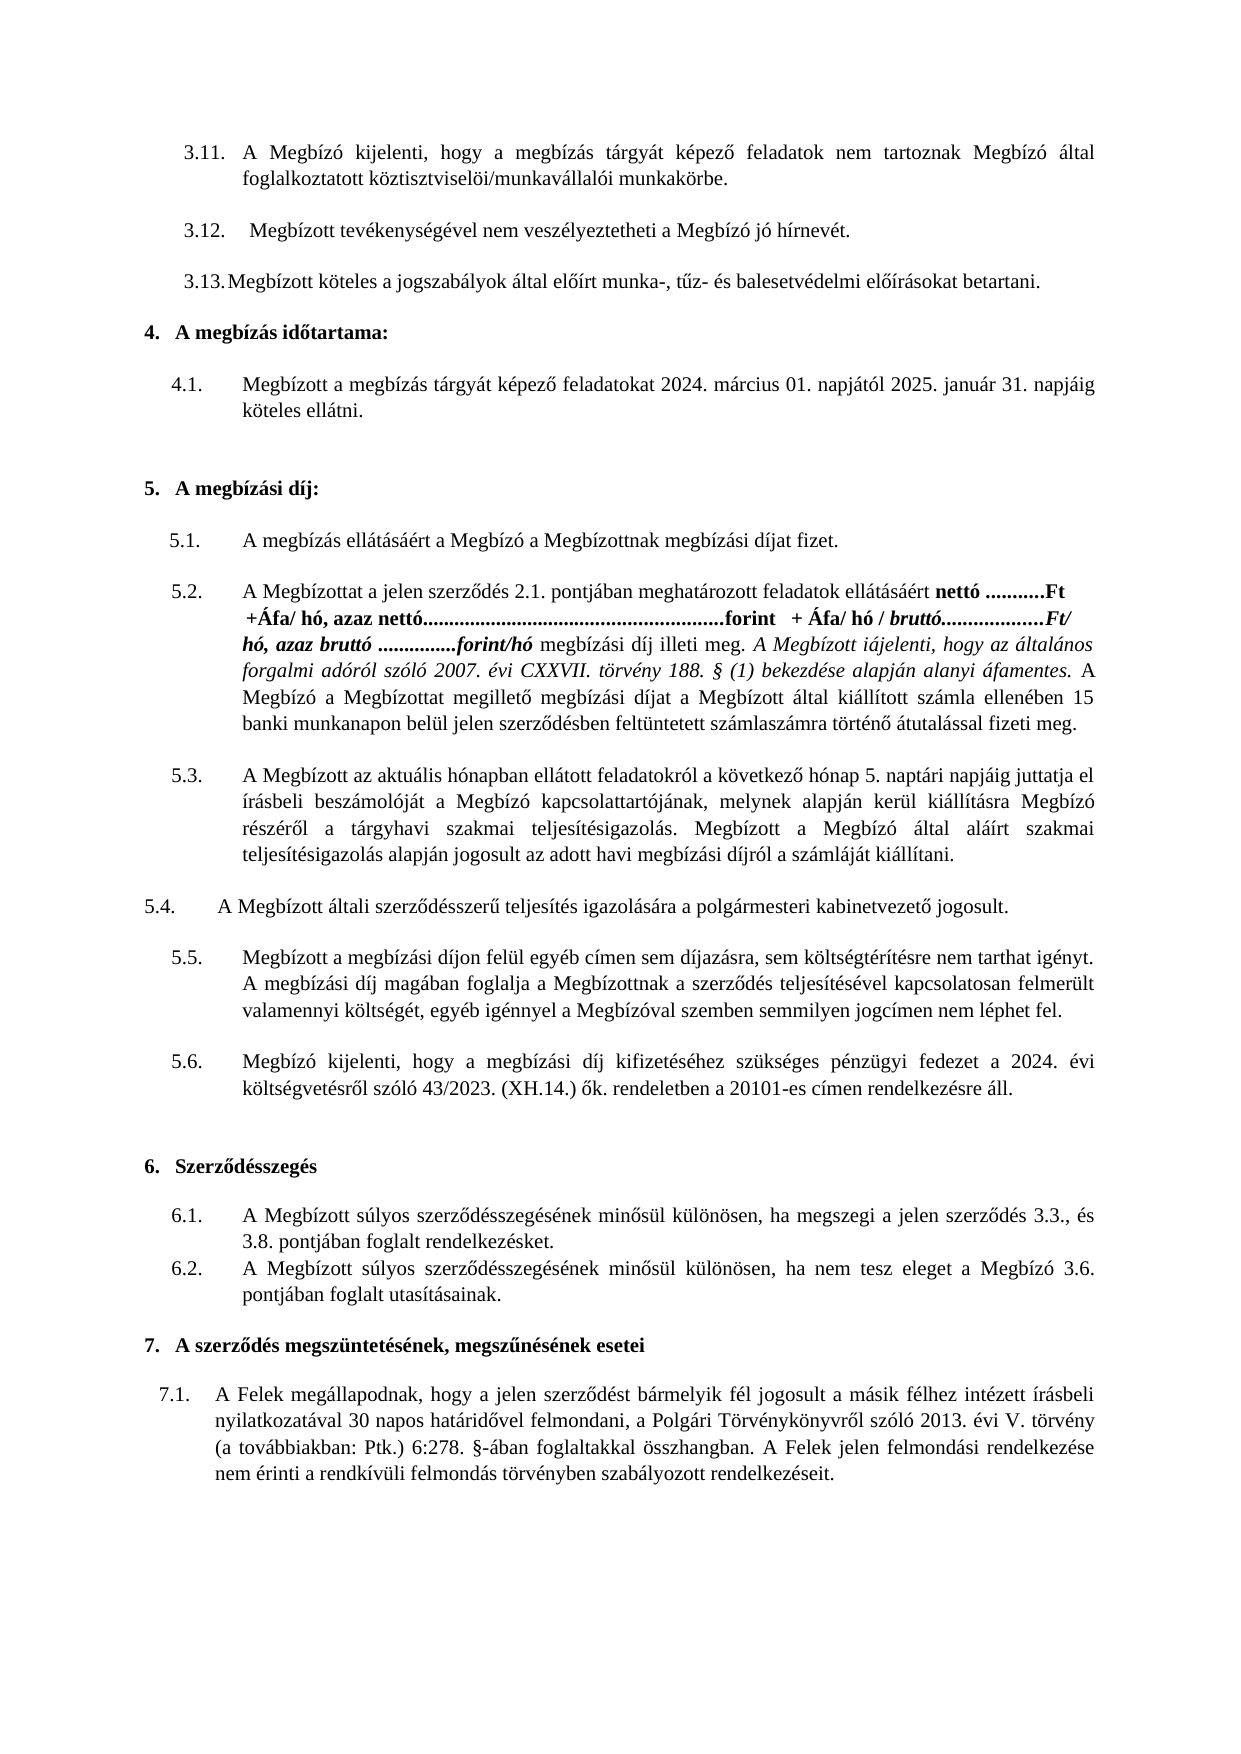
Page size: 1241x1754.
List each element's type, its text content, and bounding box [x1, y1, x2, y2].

list A megbízás ellátásáért a Megbízó a Megbízottnak megbízási díjat fizet. [144, 527, 1096, 552]
list A szerződés megszüntetésének, megszűnésének esetei [144, 1333, 1096, 1357]
list A Megbízottat a jelen szerződés 2.1. pontjában meghatározott feladatok ellátásáért nettó Ft +Áfa/ hó, azaz nettó forint + Áfa/ hó / bruttó Ft/ hó, azaz bruttó ...............forint/hó megbízási díj illeti meg. A Megbízott iájelenti, hogy az általános forgalmi adóról szóló 2007. évi CXXVII. törvény 188. § (1) bekezdése alapján alanyi áfamentes. A Megbízó a Megbízottat megillető megbízási díjat a Megbízott által kiállított számla ellenében 15 banki munkanapon belül jelen szerződésben feltüntetett számlaszámra történő átutalással fizeti meg. [171, 579, 1096, 735]
list Megbízott a megbízási díjon felül egyéb címen sem díjazásra, sem költségtérítésre nem tarthat igényt. A megbízási díj magában foglalja a Megbízottnak a szerződés teljesítésével kapcsolatosan felmerült valamennyi költségét, egyéb igénnyel a Megbízóval szemben semmilyen jogcímen nem léphet fel. [171, 945, 1096, 1022]
list Szerződésszegés [144, 1154, 1096, 1178]
list Megbízott a megbízás tárgyát képező feladatokat 2024. március 01. napjától 2025. január 31. napjáig köteles ellátni. [171, 372, 1096, 422]
list A Megbízott az aktuális hónapban ellátott feladatokról a következő hónap 5. naptári napjáig juttatja el írásbeli beszámolóját a Megbízó kapcsolattartójának, melynek alapján kerül kiállításra Megbízó részéről a tárgyhavi szakmai teljesítésigazolás. Megbízott a Megbízó által aláírt szakmai teljesítésigazolás alapján jogosult az adott havi megbízási díjról a számláját kiállítani. [171, 763, 1096, 866]
list A Megbízott súlyos szerződésszegésének minősül különösen, ha nem tesz eleget a Megbízó 3.6. pontjában foglalt utasításainak. [171, 1255, 1096, 1306]
list Megbízott köteles a jogszabályok által előírt munka-, tűz- és balesetvédelmi előírásokat betartani. [184, 269, 1096, 293]
list Megbízott tevékenységével nem veszélyeztetheti a Megbízó jó hírnevét. [144, 218, 1096, 242]
list A Megbízó kijelenti, hogy a megbízás tárgyát képező feladatok nem tartoznak Megbízó által foglalkoztatott köztisztviselöi/munkavállalói munkakörbe. [184, 140, 1096, 190]
list A Megbízott súlyos szerződésszegésének minősül különösen, ha megszegi a jelen szerződés 3.3., és 3.8. pontjában foglalt rendelkezésket. [171, 1203, 1096, 1253]
list A Megbízott általi szerződésszerű teljesítés igazolására a polgármesteri kabinetvezető jogosult. [144, 893, 1096, 918]
subtitle A megbízási díj: [144, 476, 1096, 500]
list Megbízó kijelenti, hogy a megbízási díj kifizetéséhez szükséges pénzügyi fedezet a 2024. évi költségvetésről szóló 43/2023. (XH.14.) ők. rendeletben a 20101-es címen rendelkezésre áll. [171, 1049, 1096, 1099]
subtitle A megbízás időtartama: [144, 320, 1096, 344]
list A Felek megállapodnak, hogy a jelen szerződést bármelyik fél jogosult a másik félhez intézett írásbeli nyilatkozatával 30 napos határidővel felmondani, a Polgári Törvénykönyvről szóló 2013. évi V. törvény (a továbbiakban: Ptk.) 6:278. §-ában foglaltakkal összhangban. A Felek jelen felmondási rendelkezése nem érinti a rendkívüli felmondás törvényben szabályozott rendelkezéseit. [159, 1382, 1096, 1485]
